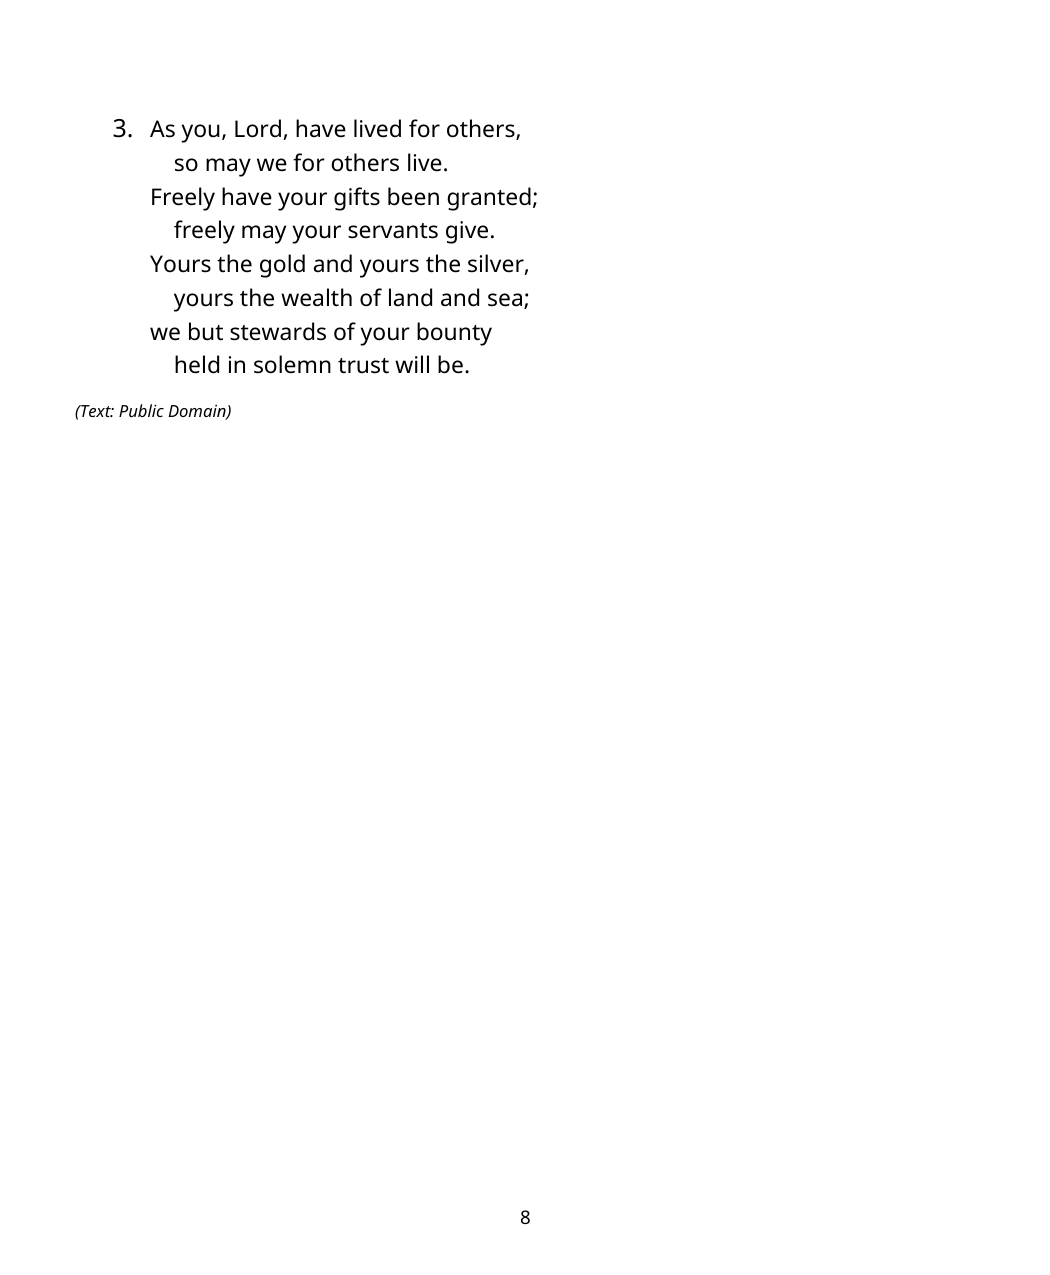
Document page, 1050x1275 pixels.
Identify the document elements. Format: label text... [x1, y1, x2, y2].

list As you, Lord, have lived for others, so may we for others live. Freely have your gifts been granted; freely may your servants give. Yours the gold and yours the silver, yours the wealth of land and sea; we but stewards of your bounty held in solemn trust will be. [112, 110, 975, 381]
text (Text: Public Domain) [75, 400, 975, 423]
